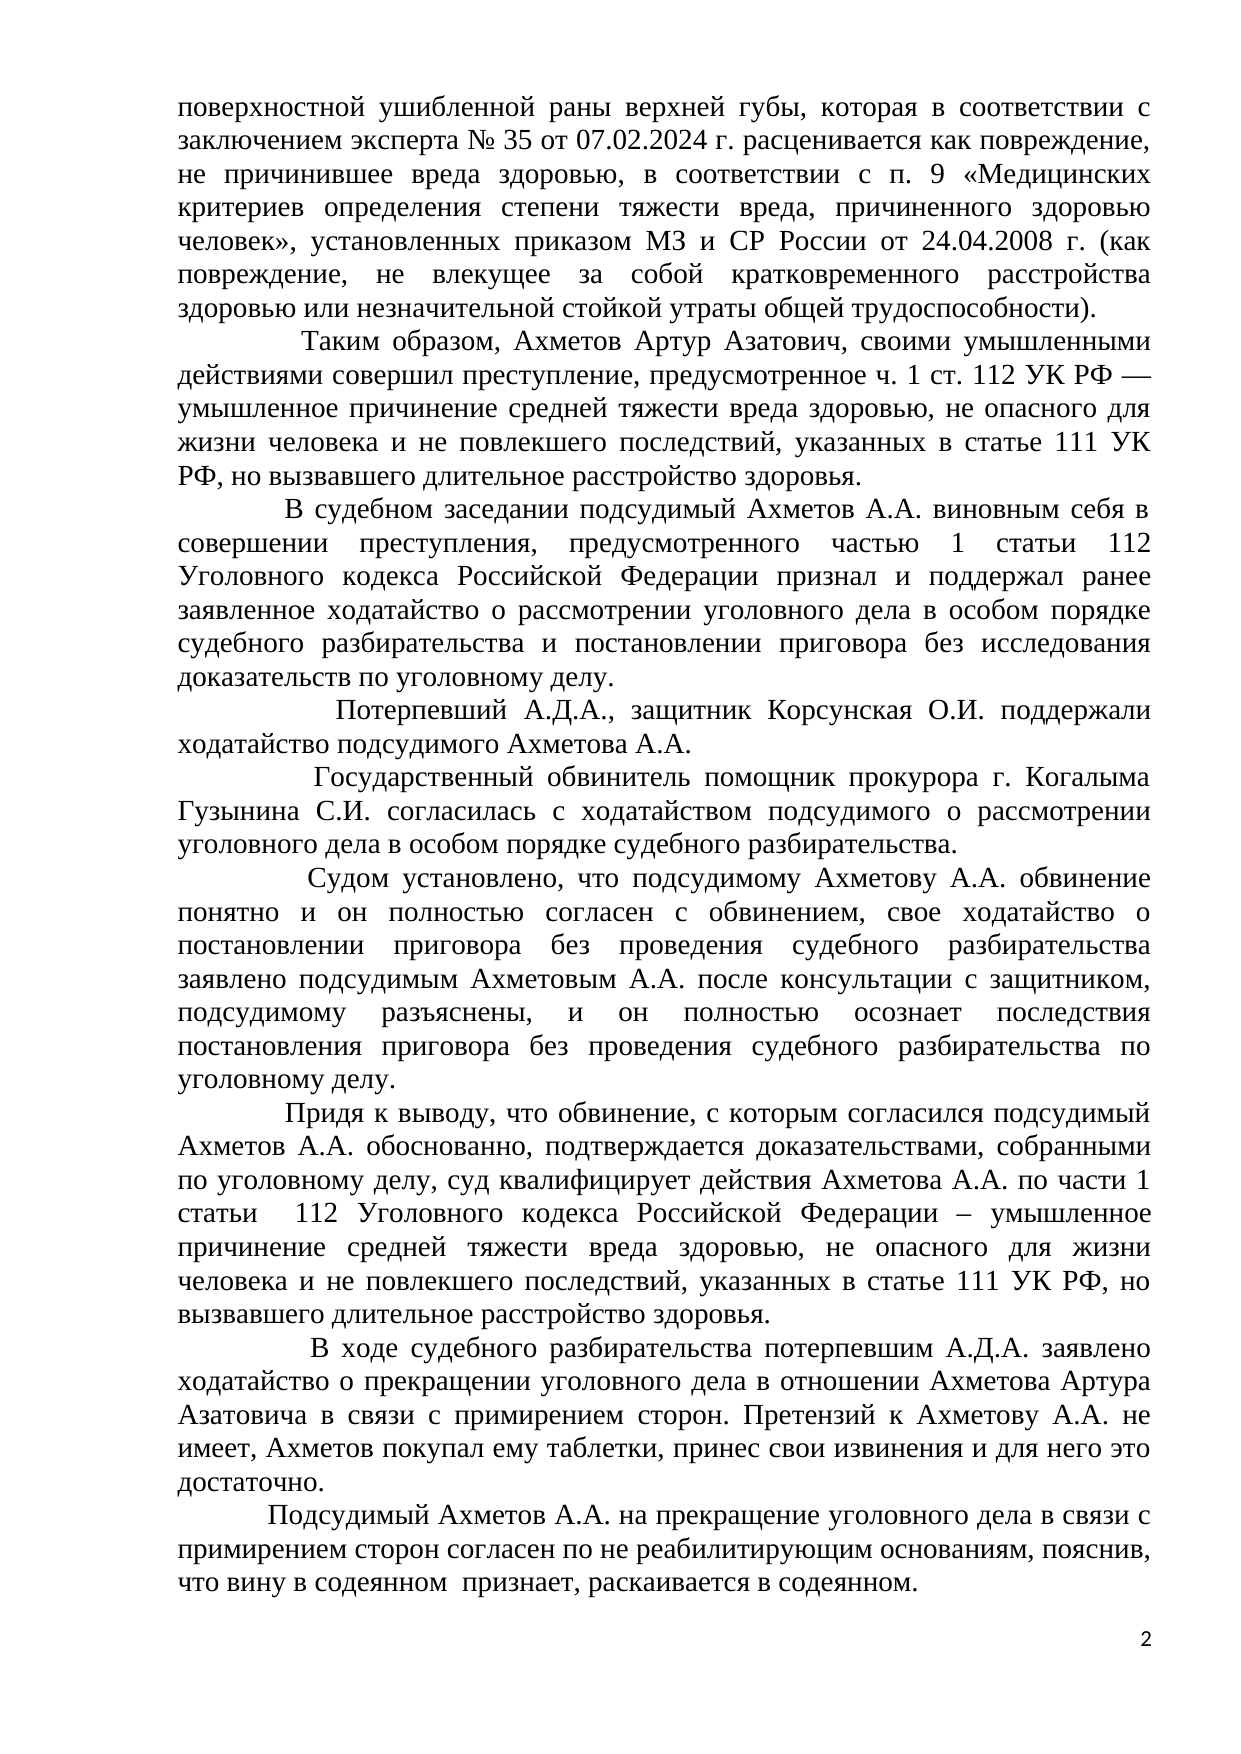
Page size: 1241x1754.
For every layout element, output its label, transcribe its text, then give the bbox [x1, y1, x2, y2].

text Судом установлено, что подсудимому Ахметову А.А. обвинение понятно и он полностью согласен с обвинением, свое ходатайство о постановлении приговора без проведения судебного разбирательства заявлено подсудимым Ахметовым А.А. после консультации с защитником, подсудимому разъяснены, и он полностью осознает последствия постановления приговора без проведения судебного разбирательства по уголовному делу. [177, 860, 1152, 1095]
text Придя к выводу, что обвинение, с которым согласился подсудимый Ахметов А.А. обоснованно, подтверждается доказательствами, собранными по уголовному делу, суд квалифицирует действия Ахметова А.А. по части 1 статьи 112 Уголовного кодекса Российской Федерации – умышленное причинение средней тяжести вреда здоровью, не опасного для жизни человека и не повлекшего последствий, указанных в статье 111 УК РФ, но вызвавшего длительное расстройство здоровья. [177, 1095, 1152, 1330]
text Подсудимый Ахметов А.А. на прекращение уголовного дела в связи с примирением сторон согласен по не реабилитирующим основаниям, пояснив, что вину в содеянном признает, раскаивается в содеянном. [177, 1497, 1152, 1598]
text В ходе судебного разбирательства потерпевшим А.Д.А. заявлено ходатайство о прекращении уголовного дела в отношении Ахметова Артура Азатовича в связи с примирением сторон. Претензий к Ахметову А.А. не имеет, Ахметов покупал ему таблетки, принес свои извинения и для него это достаточно. [177, 1330, 1152, 1497]
text Таким образом, Ахметов Артур Азатович, своими умышленными действиями совершил преступление, предусмотренное ч. 1 ст. 112 УК РФ — умышленное причинение средней тяжести вреда здоровью, не опасного для жизни человека и не повлекшего последствий, указанных в статье 111 УК РФ, но вызвавшего длительное расстройство здоровья. [177, 323, 1152, 491]
text Государственный обвинитель помощник прокурора г. Когалыма Гузынина С.И. согласилась с ходатайством подсудимого о рассмотрении уголовного дела в особом порядке судебного разбирательства. [177, 759, 1152, 860]
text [177, 89, 1152, 323]
text Потерпевший А.Д.А., защитник Корсунская О.И. поддержали ходатайство подсудимого Ахметова А.А. [177, 692, 1152, 759]
text В судебном заседании подсудимый Ахметов А.А. виновным себя в совершении преступления, предусмотренного частью 1 статьи 112 Уголовного кодекса Российской Федерации признал и поддержал ранее заявленное ходатайство о рассмотрении уголовного дела в особом порядке судебного разбирательства и постановлении приговора без исследования доказательств по уголовному делу. [177, 491, 1152, 692]
